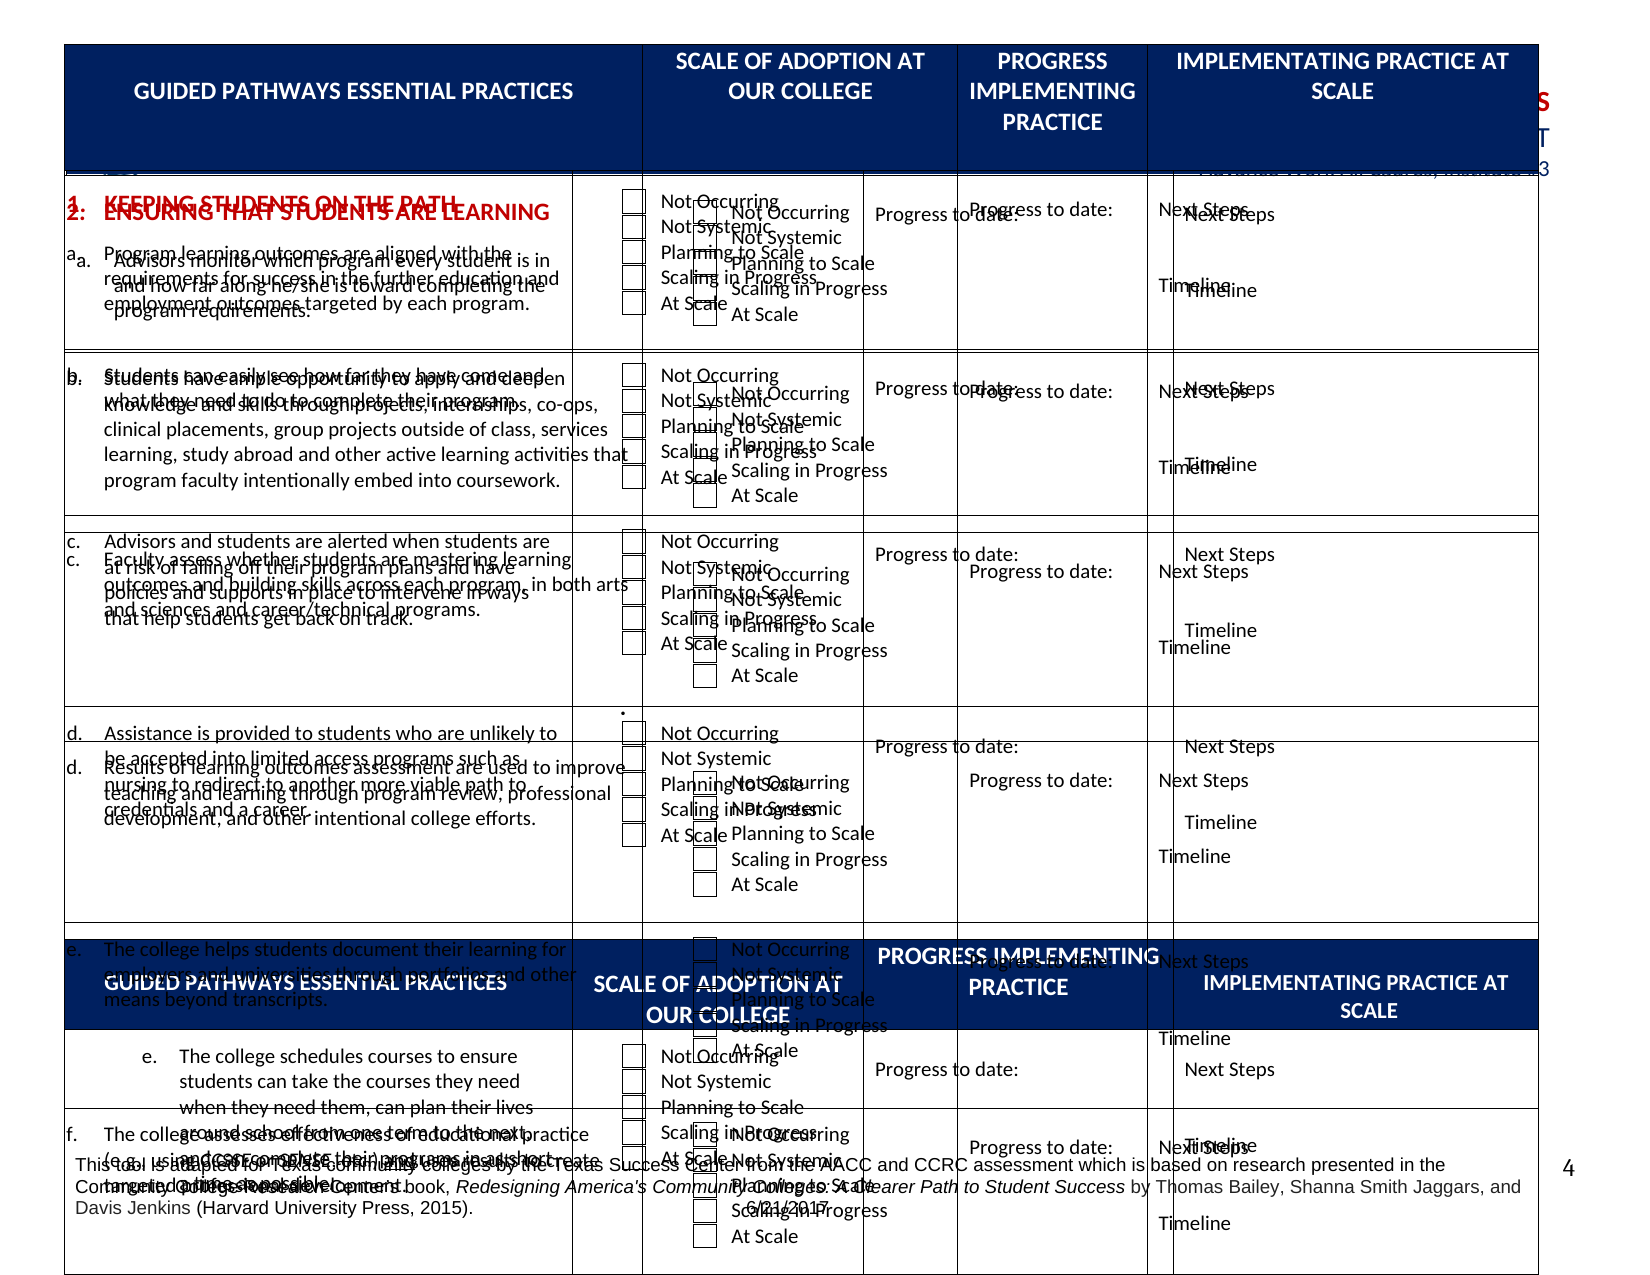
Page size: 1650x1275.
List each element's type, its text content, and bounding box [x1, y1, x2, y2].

table_cell Not Occurring Not Systemic Planning to Scale Scaling in Progress At Scale [643, 1109, 957, 1274]
table_cell The college assesses effectiveness of educational practice (e.g., using CCSSE or SENSE, etc.) and uses results to create targeted professional development. [65, 1109, 642, 1274]
table_cell Next Steps Timeline [1148, 533, 1538, 741]
table_cell Not Occurring Not Systemic Planning to Scale Scaling in Progress At Scale [643, 171, 957, 352]
table_cell Next Steps Timeline [1148, 742, 1538, 922]
table_cell Students have ample opportunity to apply and deepen knowledge and skills through projects, internships, co-ops, clinical placements, group projects outside of class, services learning, study abroad and other active learning activities that program faculty intentionally embed into coursework. [65, 353, 642, 532]
table_cell Progress to date: [958, 923, 1147, 1108]
table_cell Progress to date: [958, 353, 1147, 532]
table_cell Next Steps Timeline [1148, 923, 1538, 1108]
table_cell Progress to date: [958, 1109, 1147, 1274]
table_cell Not Occurring Not Systemic Planning to Scale Scaling in Progress At Scale [643, 742, 957, 922]
table_cell Next Steps Timeline [1148, 1109, 1538, 1274]
table_cell Next Steps Timeline [1148, 171, 1538, 352]
table_header implementating practice at scale [1148, 45, 1538, 170]
table_cell Next Steps Timeline [1148, 353, 1538, 532]
table_header Scale of Adoption at our college [643, 45, 957, 170]
table_header Progress implementing practice [958, 45, 1147, 170]
table_cell Faculty assess whether students are mastering learning outcomes and building skills across each program, in both arts and sciences and career/technical programs. [65, 533, 642, 741]
table_cell Not Occurring Not Systemic Planning to Scale Scaling in Progress At Scale [643, 923, 957, 1108]
table_cell Results of learning outcomes assessment are used to improve teaching and learning through program review, professional development, and other intentional college efforts. [65, 742, 642, 922]
table_cell Not Occurring Not Systemic Planning to Scale Scaling in Progress At Scale [643, 533, 957, 741]
table_cell Progress to date: [958, 742, 1147, 922]
table_header Guided Pathways Essential Practices [65, 45, 642, 170]
table_cell The college helps students document their learning for employers and universities through portfolios and other means beyond transcripts. [65, 923, 642, 1108]
table_cell Progress to date: [958, 533, 1147, 741]
table_cell Not Occurring Not Systemic Planning to Scale Scaling in Progress At Scale [643, 353, 957, 532]
table_cell ENSURING THAT STUDENTS ARE LEARNING Program learning outcomes are aligned with the requirements for success in the further education and employment outcomes targeted by each program. [65, 171, 642, 352]
table_cell Progress to date: [958, 171, 1147, 352]
